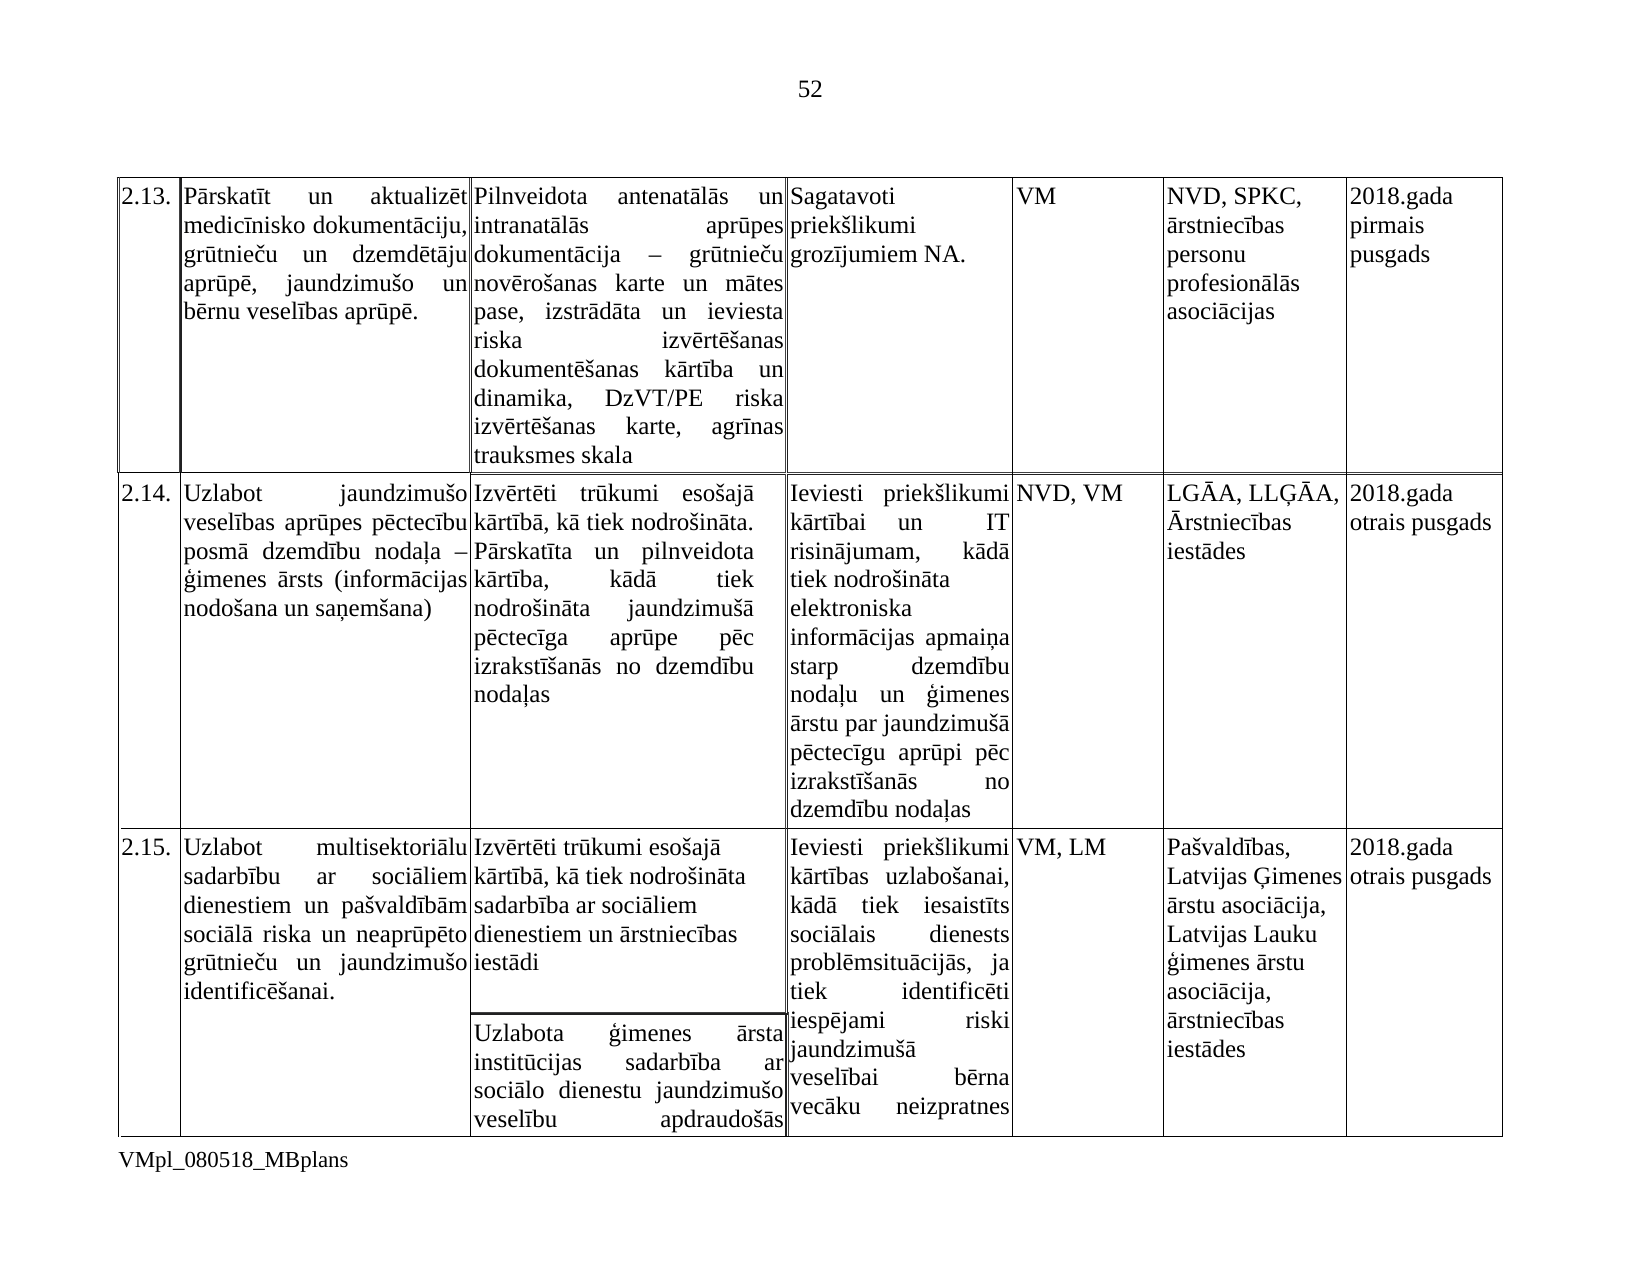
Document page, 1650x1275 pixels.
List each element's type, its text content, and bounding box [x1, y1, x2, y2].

table_cell Izvērtēti trūkumi esošajā kārtībā, kā tiek nodrošināta. Pārskatīta un pilnveidota kārtība, kādā tiek nodrošināta jaundzimušā pēctecīga aprūpe pēc izrakstīšanās no dzemdību nodaļas [471, 475, 785, 828]
table_cell Izvērtēti trūkumi esošajā kārtībā, kā tiek nodrošināta sadarbība ar sociāliem dienestiem un ārstniecības iestādi [471, 829, 785, 1012]
table_cell Uzlabot jaundzimušo veselības aprūpes pēctecību posmā dzemdību nodaļa – ģimenes ārsts (informācijas nodošana un saņemšana) [181, 473, 470, 828]
table_cell VM [1013, 178, 1163, 472]
table_cell Ieviesti priekšlikumi kārtības uzlabošanai, kādā tiek iesaistīts sociālais dienests problēmsituācijās, ja tiek identificēti iespējami riski jaundzimušā veselībai bērna vecāku neizpratnes dēļ par bērna audzināšanu (tai skaitā emocionālo) un aprūpi, sevišķi sociāli nelabvēlīgo ģimeņu jaundzimušo veselības un dzīvības risku prevencijas jautājumos. [788, 829, 1012, 1136]
table_cell Sagatavoti priekšlikumi grozījumiem NA. [788, 178, 1012, 472]
table_cell VM, LM [1013, 829, 1163, 1136]
table_cell NVD, SPKC, ārstniecības personu profesionālās asociācijas [1164, 178, 1346, 472]
table_cell Pašvaldības, Latvijas Ģimenes ārstu asociācija, Latvijas Lauku ģimenes ārstu asociācija, ārstniecības iestādes [1164, 829, 1346, 1136]
table_cell Uzlabot multisektoriālu sadarbību ar sociāliem dienestiem un pašvaldībām sociālā riska un neaprūpēto grūtnieču un jaundzimušo identificēšanai. [181, 829, 470, 1136]
table_cell Ieviesti priekšlikumi kārtībai un IT risinājumam, kādā tiek nodrošināta elektroniska informācijas apmaiņa starp dzemdību nodaļu un ģimenes ārstu par jaundzimušā pēctecīgu aprūpi pēc izrakstīšanās no dzemdību nodaļas [788, 475, 1012, 828]
table_cell 2.15. [119, 828, 180, 1136]
table_cell 2.14. [119, 473, 180, 828]
table_cell 2.13. [120, 178, 179, 472]
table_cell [471, 1015, 785, 1136]
table_cell 2018.gada pirmais pusgads [1347, 178, 1502, 472]
table_cell 2018.gada otrais pusgads [1347, 475, 1502, 828]
table_cell LGĀA, LLĢĀA, Ārstniecības iestādes [1164, 475, 1346, 828]
table_cell Pilnveidota antenatālās un intranatālās aprūpes dokumentācija – grūtnieču novērošanas karte un mātes pase, izstrādāta un ieviesta riska izvērtēšanas dokumentēšanas kārtība un dinamika, DzVT/PE riska izvērtēšanas karte, agrīnas trauksmes skala [472, 178, 785, 472]
table_cell NVD, VM [1013, 475, 1163, 828]
table_cell 2018.gada otrais pusgads [1347, 829, 1502, 1136]
table_cell Pārskatīt un aktualizēt medicīnisko dokumentāciju, grūtnieču un dzemdētāju aprūpē, jaundzimušo un bērnu veselības aprūpē. [182, 178, 469, 472]
